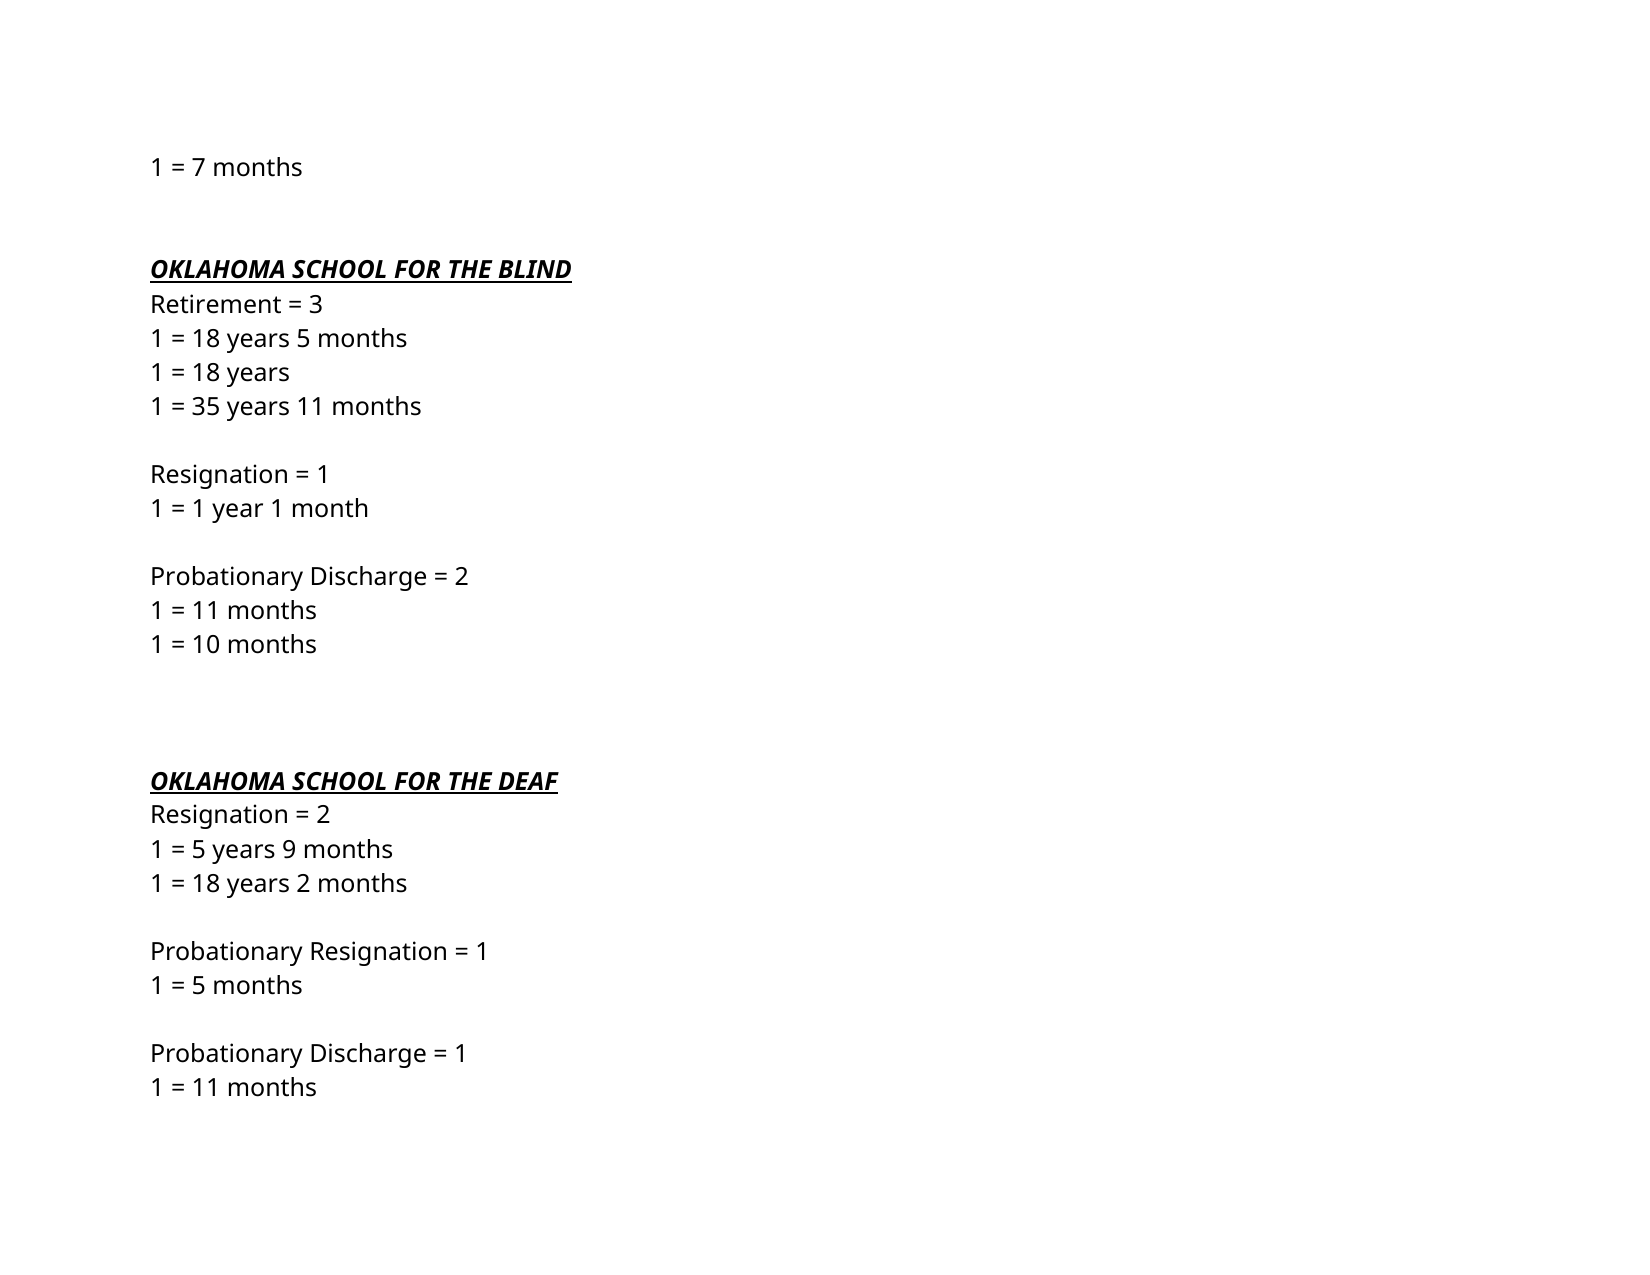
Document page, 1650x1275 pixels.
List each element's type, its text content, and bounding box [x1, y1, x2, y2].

subtitle OKLAHOMA SCHOOL FOR THE BLIND [150, 252, 1575, 286]
title 1 = 5 years 9 months [150, 831, 1575, 865]
text 1 = 7 months [150, 150, 1575, 184]
text 1 = 18 years [150, 354, 1575, 388]
text Retirement = 3 [150, 286, 1575, 320]
text 1 = 35 years 11 months [150, 388, 1575, 422]
text 1 = 10 months [150, 627, 1575, 661]
text Resignation = 1 [150, 457, 1575, 491]
title Probationary Discharge = 1 [150, 1036, 1575, 1070]
title 1 = 18 years 2 months [150, 865, 1575, 899]
title Resignation = 2 [150, 797, 1575, 831]
text Probationary Discharge = 2 [150, 559, 1575, 593]
text 1 = 11 months [150, 593, 1575, 627]
title Probationary Resignation = 1 [150, 933, 1575, 967]
title 1 = 11 months [150, 1070, 1575, 1104]
subtitle OKLAHOMA SCHOOL FOR THE DEAF [150, 763, 1575, 797]
text 1 = 1 year 1 month [150, 491, 1575, 525]
title 1 = 5 months [150, 967, 1575, 1002]
text 1 = 18 years 5 months [150, 320, 1575, 354]
